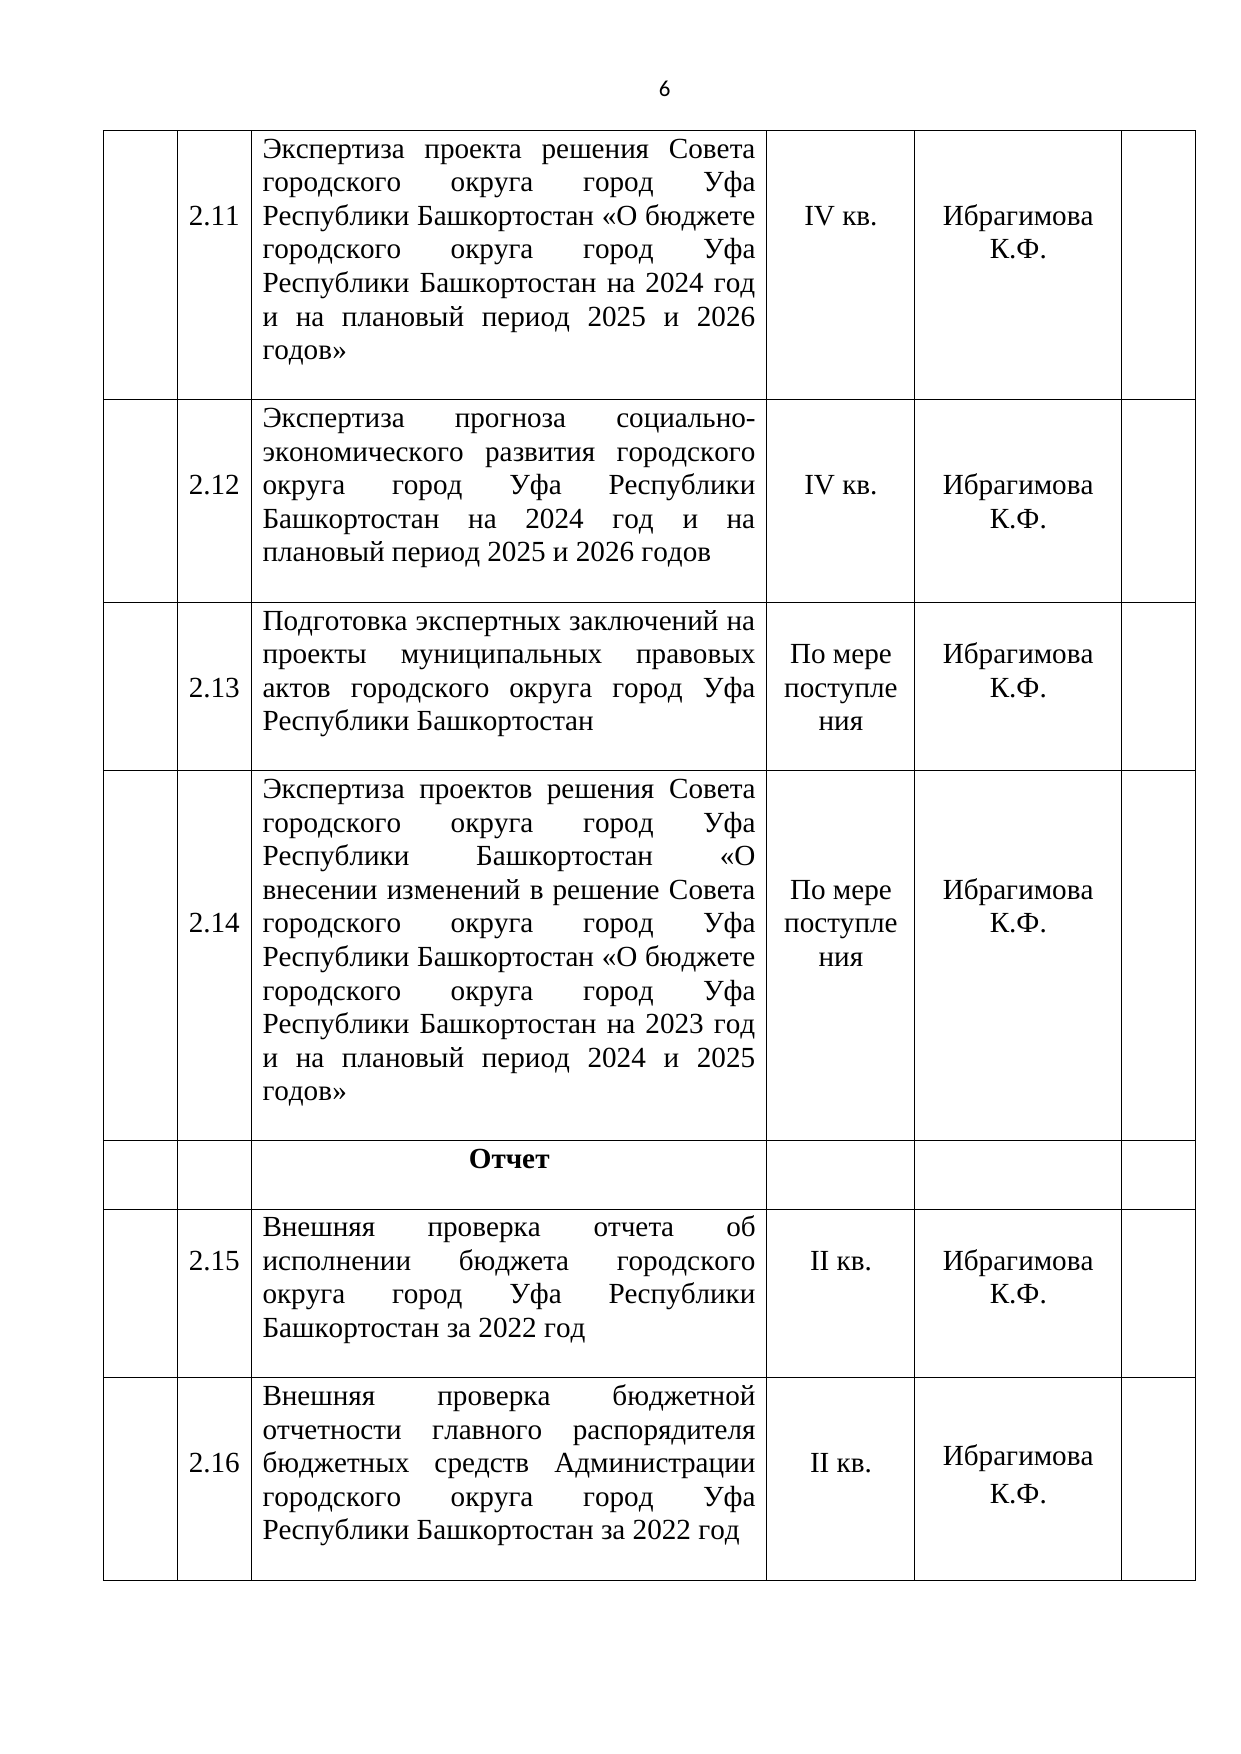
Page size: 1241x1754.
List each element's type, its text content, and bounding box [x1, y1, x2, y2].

table_cell [915, 1141, 1121, 1208]
table_cell [104, 131, 177, 399]
table_cell [178, 1141, 251, 1208]
table_cell 2.11 [178, 131, 251, 399]
table_cell [1122, 1141, 1195, 1208]
table_cell [1122, 400, 1195, 602]
table_cell [104, 1378, 177, 1579]
table_cell IV кв. [767, 400, 914, 602]
table_cell 2.15 [178, 1210, 251, 1377]
table_cell По мере поступления [767, 603, 914, 770]
table_cell 2.13 [178, 603, 251, 770]
table_cell Экспертиза проектов решения Совета городского округа город Уфа Республики Башкортостан «О внесении изменений в решение Совета городского округа город Уфа Республики Башкортостан «О бюджете городского округа город Уфа Республики Башкортостан на 2023 год и на плановый период 2024 и 2025 годов» [252, 771, 766, 1140]
table_cell Экспертиза проекта решения Совета городского округа город Уфа Республики Башкортостан «О бюджете городского округа город Уфа Республики Башкортостан на 2024 год и на плановый период 2025 и 2026 годов» [252, 131, 766, 399]
table_cell 2.12 [178, 400, 251, 602]
table_cell [1122, 1378, 1195, 1579]
table_cell II кв. [767, 1378, 914, 1579]
table_cell IV кв. [767, 131, 914, 399]
table_cell По мере поступления [767, 771, 914, 1140]
table_cell [1122, 771, 1195, 1140]
table_cell Отчет [252, 1141, 766, 1208]
table_cell [1122, 131, 1195, 399]
table_cell Ибрагимова К.Ф. [915, 400, 1121, 602]
table_cell [1122, 603, 1195, 770]
table_cell [104, 400, 177, 602]
table_cell Ибрагимова К.Ф. [915, 1378, 1121, 1579]
table_cell 2.16 [178, 1378, 251, 1579]
table_cell [104, 771, 177, 1140]
table_cell [104, 1210, 177, 1377]
table_cell Ибрагимова К.Ф. [915, 771, 1121, 1140]
table_cell Экспертиза прогноза социально-экономического развития городского округа город Уфа Республики Башкортостан на 2024 год и на плановый период 2025 и 2026 годов [252, 400, 766, 602]
table_cell Внешняя проверка отчета об исполнении бюджета городского округа город Уфа Республики Башкортостан за 2022 год [252, 1210, 766, 1377]
table_cell Внешняя проверка бюджетной отчетности главного распорядителя бюджетных средств Администрации городского округа город Уфа Республики Башкортостан за 2022 год [252, 1378, 766, 1579]
table_cell [104, 603, 177, 770]
table_cell [767, 1141, 914, 1208]
table_cell Подготовка экспертных заключений на проекты муниципальных правовых актов городского округа город Уфа Республики Башкортостан [252, 603, 766, 770]
table_cell [1122, 1210, 1195, 1377]
table_cell 2.14 [178, 771, 251, 1140]
table_cell Ибрагимова К.Ф. [915, 603, 1121, 770]
table_cell II кв. [767, 1210, 914, 1377]
table_cell [104, 1141, 177, 1208]
table_cell Ибрагимова К.Ф. [915, 1210, 1121, 1377]
table_cell Ибрагимова К.Ф. [915, 131, 1121, 399]
